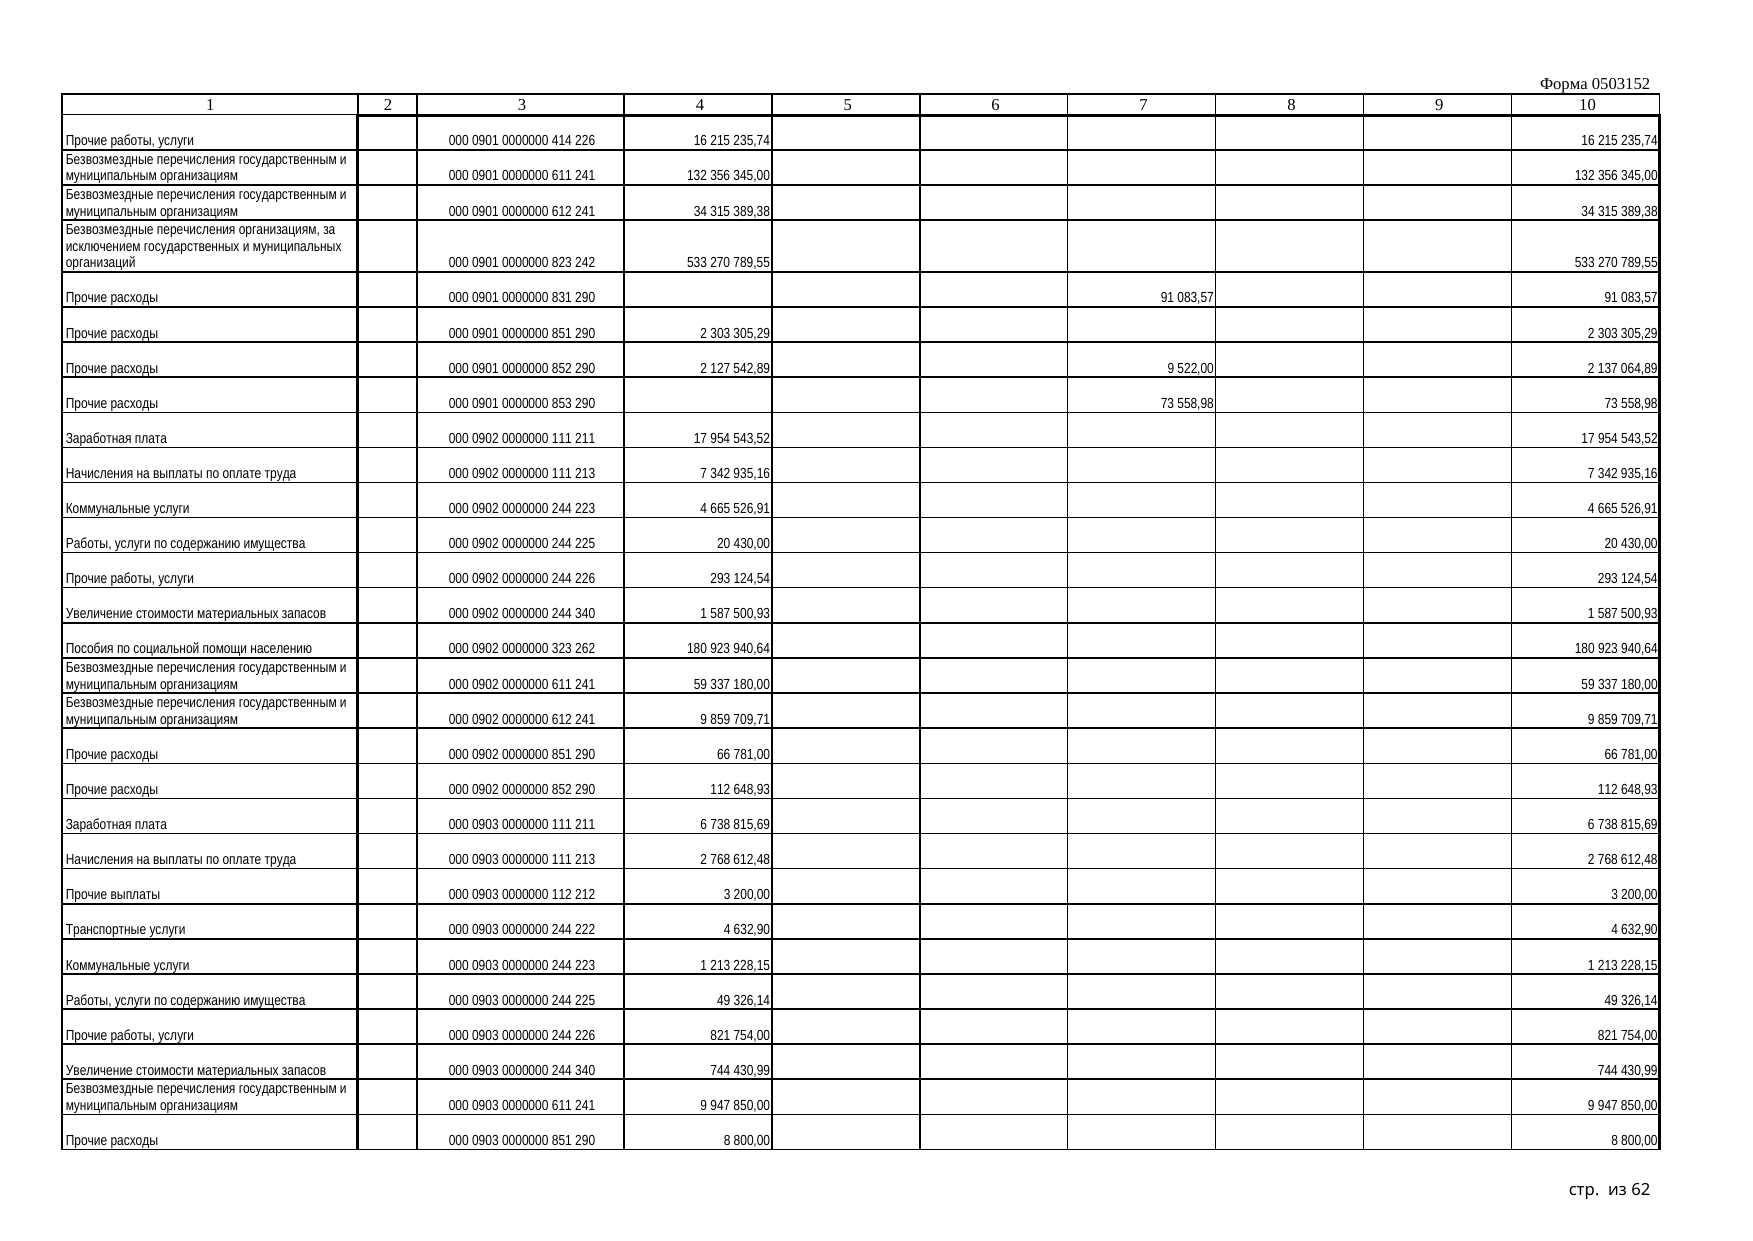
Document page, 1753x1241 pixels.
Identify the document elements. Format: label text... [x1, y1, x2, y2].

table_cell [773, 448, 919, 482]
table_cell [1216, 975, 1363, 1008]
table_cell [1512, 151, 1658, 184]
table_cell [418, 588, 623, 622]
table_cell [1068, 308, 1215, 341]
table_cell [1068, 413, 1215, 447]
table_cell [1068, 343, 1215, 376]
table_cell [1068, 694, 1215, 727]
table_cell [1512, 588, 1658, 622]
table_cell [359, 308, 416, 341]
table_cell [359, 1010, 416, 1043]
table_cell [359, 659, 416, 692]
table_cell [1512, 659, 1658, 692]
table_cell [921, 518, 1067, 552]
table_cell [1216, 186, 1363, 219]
table_header 10 [1512, 95, 1659, 114]
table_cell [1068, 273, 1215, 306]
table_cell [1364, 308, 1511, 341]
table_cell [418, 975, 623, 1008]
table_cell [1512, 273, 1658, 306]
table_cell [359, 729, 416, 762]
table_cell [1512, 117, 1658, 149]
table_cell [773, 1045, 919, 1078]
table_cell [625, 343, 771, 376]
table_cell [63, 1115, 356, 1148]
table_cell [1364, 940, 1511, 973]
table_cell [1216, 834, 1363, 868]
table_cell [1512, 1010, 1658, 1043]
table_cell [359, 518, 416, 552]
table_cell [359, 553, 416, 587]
table_header 2 [359, 95, 416, 114]
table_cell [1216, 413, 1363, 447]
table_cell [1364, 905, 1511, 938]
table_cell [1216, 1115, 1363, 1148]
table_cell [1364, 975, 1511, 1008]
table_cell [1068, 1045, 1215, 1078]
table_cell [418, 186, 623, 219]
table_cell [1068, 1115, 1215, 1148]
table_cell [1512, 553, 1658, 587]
table_header 9 [1364, 95, 1511, 114]
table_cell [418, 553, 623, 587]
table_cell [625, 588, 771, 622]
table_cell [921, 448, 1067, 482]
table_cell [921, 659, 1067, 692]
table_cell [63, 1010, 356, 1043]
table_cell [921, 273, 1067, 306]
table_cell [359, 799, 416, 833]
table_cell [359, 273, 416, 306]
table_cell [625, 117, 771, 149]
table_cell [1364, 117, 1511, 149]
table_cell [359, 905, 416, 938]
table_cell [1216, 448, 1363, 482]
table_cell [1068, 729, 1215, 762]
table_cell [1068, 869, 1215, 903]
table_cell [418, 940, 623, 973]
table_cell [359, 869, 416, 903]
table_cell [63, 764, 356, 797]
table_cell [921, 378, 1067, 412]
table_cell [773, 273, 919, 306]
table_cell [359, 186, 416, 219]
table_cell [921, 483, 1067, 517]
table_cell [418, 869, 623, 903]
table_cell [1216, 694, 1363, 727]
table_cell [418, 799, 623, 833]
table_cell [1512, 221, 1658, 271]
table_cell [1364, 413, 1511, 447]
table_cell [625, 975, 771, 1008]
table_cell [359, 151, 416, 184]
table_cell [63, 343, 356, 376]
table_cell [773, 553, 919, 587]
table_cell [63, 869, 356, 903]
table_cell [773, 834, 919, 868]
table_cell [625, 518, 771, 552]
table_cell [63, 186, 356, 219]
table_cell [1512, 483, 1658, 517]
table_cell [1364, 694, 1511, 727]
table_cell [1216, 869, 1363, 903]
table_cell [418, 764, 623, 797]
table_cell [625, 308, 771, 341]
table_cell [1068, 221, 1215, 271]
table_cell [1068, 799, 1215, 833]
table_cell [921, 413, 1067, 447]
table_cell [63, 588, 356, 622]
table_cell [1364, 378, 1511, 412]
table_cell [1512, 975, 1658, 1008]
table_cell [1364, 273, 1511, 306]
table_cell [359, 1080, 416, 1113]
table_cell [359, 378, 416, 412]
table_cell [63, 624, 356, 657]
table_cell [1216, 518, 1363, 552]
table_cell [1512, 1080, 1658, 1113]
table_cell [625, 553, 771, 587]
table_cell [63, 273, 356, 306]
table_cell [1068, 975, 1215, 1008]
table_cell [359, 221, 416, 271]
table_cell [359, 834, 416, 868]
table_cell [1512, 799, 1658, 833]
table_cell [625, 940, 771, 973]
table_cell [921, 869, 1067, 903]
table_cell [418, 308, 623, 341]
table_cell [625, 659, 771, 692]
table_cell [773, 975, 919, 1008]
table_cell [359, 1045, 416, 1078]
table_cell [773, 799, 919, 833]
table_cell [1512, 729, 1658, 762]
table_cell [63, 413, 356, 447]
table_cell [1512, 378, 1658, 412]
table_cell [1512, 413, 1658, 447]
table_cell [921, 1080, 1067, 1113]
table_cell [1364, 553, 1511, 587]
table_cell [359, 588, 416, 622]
table_header 7 [1068, 95, 1215, 114]
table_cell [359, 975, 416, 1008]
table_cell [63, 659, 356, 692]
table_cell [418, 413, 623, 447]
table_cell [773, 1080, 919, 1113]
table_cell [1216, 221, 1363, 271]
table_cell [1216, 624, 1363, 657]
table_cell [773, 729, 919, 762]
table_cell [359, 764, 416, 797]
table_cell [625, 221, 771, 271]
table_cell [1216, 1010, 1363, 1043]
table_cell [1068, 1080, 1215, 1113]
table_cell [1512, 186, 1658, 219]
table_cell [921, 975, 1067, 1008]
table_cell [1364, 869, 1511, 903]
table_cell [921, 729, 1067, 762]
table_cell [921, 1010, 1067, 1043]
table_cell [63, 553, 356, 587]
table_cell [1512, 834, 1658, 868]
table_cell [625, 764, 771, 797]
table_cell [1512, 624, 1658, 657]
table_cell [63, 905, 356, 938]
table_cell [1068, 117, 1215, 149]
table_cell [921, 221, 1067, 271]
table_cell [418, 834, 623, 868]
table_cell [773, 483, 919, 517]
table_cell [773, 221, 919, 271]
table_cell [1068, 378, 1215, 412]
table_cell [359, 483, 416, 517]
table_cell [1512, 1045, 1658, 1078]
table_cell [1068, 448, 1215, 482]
table_header 3 [418, 95, 623, 114]
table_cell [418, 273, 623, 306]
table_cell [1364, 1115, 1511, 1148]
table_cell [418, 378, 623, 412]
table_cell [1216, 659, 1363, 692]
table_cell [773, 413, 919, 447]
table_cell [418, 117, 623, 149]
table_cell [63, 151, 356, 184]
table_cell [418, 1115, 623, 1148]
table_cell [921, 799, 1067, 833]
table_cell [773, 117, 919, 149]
table_header 6 [921, 95, 1067, 114]
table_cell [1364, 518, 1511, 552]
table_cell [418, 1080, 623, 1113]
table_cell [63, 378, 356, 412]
table_header 5 [773, 95, 919, 114]
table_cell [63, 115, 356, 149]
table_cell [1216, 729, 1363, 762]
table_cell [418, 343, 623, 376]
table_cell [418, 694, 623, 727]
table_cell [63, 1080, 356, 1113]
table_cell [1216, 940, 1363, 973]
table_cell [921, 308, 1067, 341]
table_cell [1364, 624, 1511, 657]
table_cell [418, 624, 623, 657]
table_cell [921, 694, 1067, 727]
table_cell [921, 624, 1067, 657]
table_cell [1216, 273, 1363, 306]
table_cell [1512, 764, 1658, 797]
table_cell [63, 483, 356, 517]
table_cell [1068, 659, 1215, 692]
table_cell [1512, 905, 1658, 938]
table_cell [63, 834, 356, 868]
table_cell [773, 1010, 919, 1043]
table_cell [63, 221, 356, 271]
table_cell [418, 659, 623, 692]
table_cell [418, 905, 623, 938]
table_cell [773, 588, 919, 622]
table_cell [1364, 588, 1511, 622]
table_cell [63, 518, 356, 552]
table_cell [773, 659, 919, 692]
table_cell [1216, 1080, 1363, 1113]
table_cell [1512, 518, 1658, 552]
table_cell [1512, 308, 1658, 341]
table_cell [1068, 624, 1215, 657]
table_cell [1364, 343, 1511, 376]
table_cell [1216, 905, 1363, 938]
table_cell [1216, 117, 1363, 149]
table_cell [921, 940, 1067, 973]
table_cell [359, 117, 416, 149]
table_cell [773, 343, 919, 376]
table_header 1 [63, 95, 357, 114]
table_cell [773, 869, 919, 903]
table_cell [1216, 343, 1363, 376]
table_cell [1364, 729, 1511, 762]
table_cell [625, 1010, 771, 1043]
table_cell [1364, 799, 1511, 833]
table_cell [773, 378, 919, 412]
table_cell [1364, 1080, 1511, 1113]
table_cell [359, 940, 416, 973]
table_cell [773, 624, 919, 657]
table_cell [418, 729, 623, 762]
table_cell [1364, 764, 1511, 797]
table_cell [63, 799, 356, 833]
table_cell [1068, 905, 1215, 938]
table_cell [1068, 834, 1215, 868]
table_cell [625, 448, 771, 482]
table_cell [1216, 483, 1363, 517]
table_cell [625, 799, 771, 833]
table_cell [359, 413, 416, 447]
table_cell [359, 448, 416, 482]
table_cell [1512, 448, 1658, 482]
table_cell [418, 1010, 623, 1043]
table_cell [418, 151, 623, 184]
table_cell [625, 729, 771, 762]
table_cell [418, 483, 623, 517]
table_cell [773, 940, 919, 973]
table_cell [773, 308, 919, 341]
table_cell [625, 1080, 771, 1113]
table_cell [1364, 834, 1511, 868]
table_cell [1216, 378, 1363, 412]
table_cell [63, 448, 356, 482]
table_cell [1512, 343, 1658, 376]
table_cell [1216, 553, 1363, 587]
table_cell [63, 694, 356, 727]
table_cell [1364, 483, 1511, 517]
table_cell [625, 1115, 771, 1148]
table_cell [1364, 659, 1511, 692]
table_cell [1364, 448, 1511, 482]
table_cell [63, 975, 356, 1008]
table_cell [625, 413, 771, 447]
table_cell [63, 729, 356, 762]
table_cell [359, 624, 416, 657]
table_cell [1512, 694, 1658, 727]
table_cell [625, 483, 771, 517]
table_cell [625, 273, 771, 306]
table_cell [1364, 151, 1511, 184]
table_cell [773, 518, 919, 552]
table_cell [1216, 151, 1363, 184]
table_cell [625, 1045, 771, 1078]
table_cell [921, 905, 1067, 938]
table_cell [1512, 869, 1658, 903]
table_header 4 [625, 95, 771, 114]
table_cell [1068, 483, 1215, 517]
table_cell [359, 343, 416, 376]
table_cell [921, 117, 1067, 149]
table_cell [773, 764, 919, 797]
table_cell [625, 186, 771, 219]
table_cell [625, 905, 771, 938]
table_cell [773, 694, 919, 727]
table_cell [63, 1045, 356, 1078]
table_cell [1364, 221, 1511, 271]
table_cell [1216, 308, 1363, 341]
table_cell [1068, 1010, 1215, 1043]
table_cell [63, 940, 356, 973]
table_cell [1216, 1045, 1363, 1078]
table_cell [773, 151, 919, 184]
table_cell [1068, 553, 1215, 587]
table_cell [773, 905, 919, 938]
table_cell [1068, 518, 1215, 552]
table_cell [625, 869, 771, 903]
table_header 8 [1216, 95, 1363, 114]
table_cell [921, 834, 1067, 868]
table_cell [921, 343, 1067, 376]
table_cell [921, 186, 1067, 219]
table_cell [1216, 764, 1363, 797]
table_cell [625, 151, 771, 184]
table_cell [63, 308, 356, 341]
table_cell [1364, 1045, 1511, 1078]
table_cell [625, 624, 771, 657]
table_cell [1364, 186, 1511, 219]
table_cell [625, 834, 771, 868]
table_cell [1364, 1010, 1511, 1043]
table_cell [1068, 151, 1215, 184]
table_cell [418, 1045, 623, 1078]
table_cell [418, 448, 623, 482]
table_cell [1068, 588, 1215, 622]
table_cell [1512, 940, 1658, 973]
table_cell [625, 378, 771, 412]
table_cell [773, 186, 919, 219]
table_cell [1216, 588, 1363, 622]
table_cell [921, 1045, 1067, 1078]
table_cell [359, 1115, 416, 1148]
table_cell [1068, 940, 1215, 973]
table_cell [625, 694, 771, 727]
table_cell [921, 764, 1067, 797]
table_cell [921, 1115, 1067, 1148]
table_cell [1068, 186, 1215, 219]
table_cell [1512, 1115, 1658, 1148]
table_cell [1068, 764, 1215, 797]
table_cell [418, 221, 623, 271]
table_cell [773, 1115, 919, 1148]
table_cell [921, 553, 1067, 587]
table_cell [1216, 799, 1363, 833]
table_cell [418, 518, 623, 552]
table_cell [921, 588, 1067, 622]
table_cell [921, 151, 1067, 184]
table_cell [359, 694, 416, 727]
